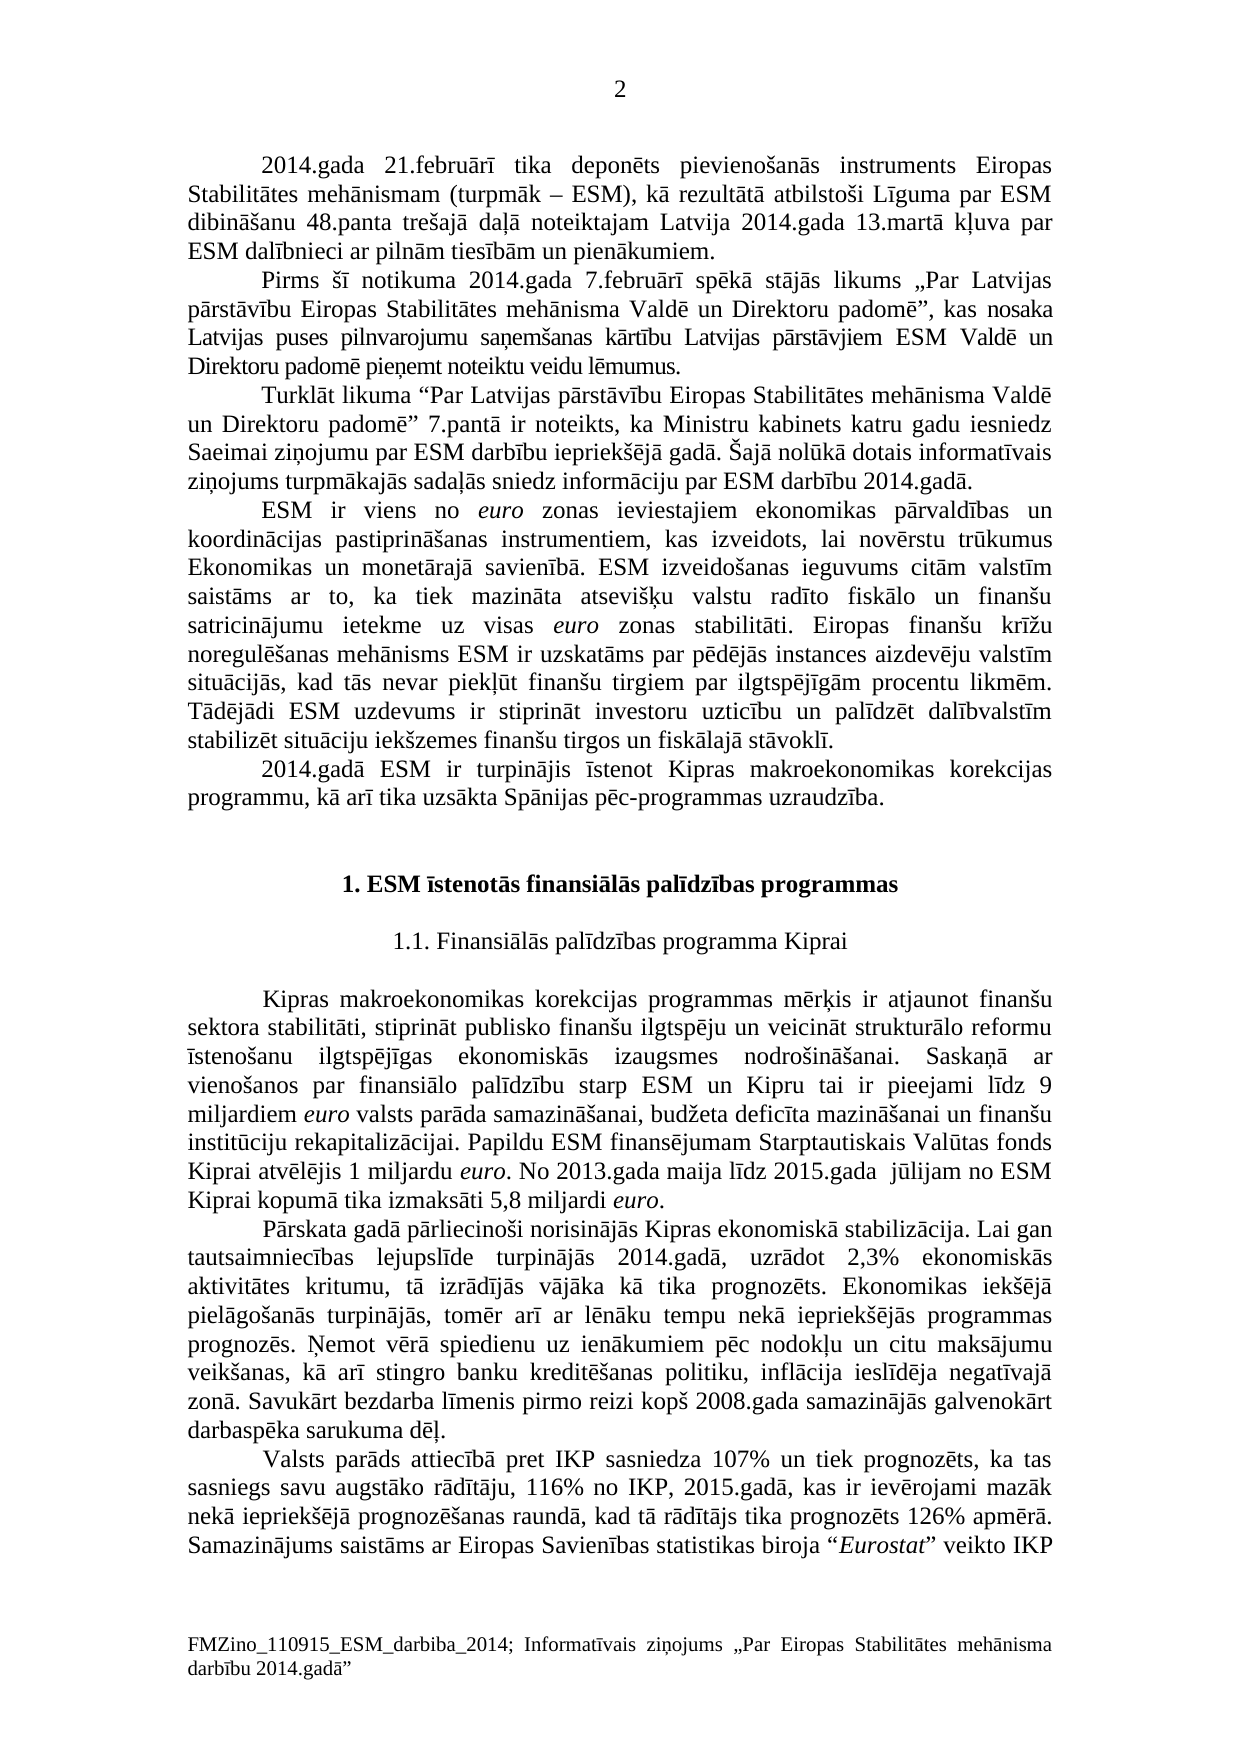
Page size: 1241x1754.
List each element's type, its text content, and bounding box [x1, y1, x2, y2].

text Pirms šī notikuma 2014.gada 7.februārī spēkā stājās likums „Par Latvijas pārstāvību Eiropas Stabilitātes mehānisma Valdē un Direktoru padomē”, kas nosaka Latvijas puses pilnvarojumu saņemšanas kārtību Latvijas pārstāvjiem ESM Valdē un Direktoru padomē pieņemt noteiktu veidu lēmumus. [187, 265, 1053, 380]
text Kipras makroekonomikas korekcijas programmas mērķis ir atjaunot finanšu sektora stabilitāti, stiprināt publisko finanšu ilgtspēju un veicināt strukturālo reformu īstenošanu ilgtspējīgas ekonomiskās izaugsmes nodrošināšanai. Saskaņā ar vienošanos par finansiālo palīdzību starp ESM un Kipru tai ir pieejami līdz 9 miljardiem euro valsts parāda samazināšanai, budžeta deficīta mazināšanai un finanšu institūciju rekapitalizācijai. Papildu ESM finansējumam Starptautiskais Valūtas fonds Kiprai atvēlējis 1 miljardu euro. No 2013.gada maija līdz 2015.gada jūlijam no ESM Kiprai kopumā tika izmaksāti 5,8 miljardi euro. [187, 984, 1053, 1214]
text 2014.gada 21.februārī tika deponēts pievienošanās instruments Eiropas Stabilitātes mehānismam (turpmāk – ESM), kā rezultātā atbilstoši Līguma par ESM dibināšanu 48.panta trešajā daļā noteiktajam Latvija 2014.gada 13.martā kļuva par ESM dalībnieci ar pilnām tiesībām un pienākumiem. [187, 150, 1053, 265]
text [187, 1444, 1053, 1559]
text 1. ESM īstenotās finansiālās palīdzības programmas [187, 869, 1053, 897]
text Turklāt likuma “Par Latvijas pārstāvību Eiropas Stabilitātes mehānisma Valdē un Direktoru padomē” 7.pantā ir noteikts, ka Ministru kabinets katru gadu iesniedz Saeimai ziņojumu par ESM darbību iepriekšējā gadā. Šajā nolūkā dotais informatīvais ziņojums turpmākajās sadaļās sniedz informāciju par ESM darbību 2014.gadā. [187, 380, 1053, 495]
text ESM ir viens no euro zonas ieviestajiem ekonomikas pārvaldības un koordinācijas pastiprināšanas instrumentiem, kas izveidots, lai novērstu trūkumus Ekonomikas un monetārajā savienībā. ESM izveidošanas ieguvums citām valstīm saistāms ar to, ka tiek mazināta atsevišķu valstu radīto fiskālo un finanšu satricinājumu ietekme uz visas euro zonas stabilitāti. Eiropas finanšu krīžu noregulēšanas mehānisms ESM ir uzskatāms par pēdējās instances aizdevēju valstīm situācijās, kad tās nevar piekļūt finanšu tirgiem par ilgtspējīgām procentu likmēm. Tādējādi ESM uzdevums ir stiprināt investoru uzticību un palīdzēt dalībvalstīm stabilizēt situāciju iekšzemes finanšu tirgos un fiskālajā stāvoklī. [187, 495, 1053, 754]
text 2014.gadā ESM ir turpinājis īstenot Kipras makroekonomikas korekcijas programmu, kā arī tika uzsākta Spānijas pēc-programmas uzraudzība. [187, 754, 1053, 811]
text Pārskata gadā pārliecinoši norisinājās Kipras ekonomiskā stabilizācija. Lai gan tautsaimniecības lejupslīde turpinājās 2014.gadā, uzrādot 2,3% ekonomiskās aktivitātes kritumu, tā izrādījās vājāka kā tika prognozēts. Ekonomikas iekšējā pielāgošanās turpinājās, tomēr arī ar lēnāku tempu nekā iepriekšējās programmas prognozēs. Ņemot vērā spiedienu uz ienākumiem pēc nodokļu un citu maksājumu veikšanas, kā arī stingro banku kreditēšanas politiku, inflācija ieslīdēja negatīvajā zonā. Savukārt bezdarba līmenis pirmo reizi kopš 2008.gada samazinājās galvenokārt darbaspēka sarukuma dēļ. [187, 1214, 1053, 1444]
text 1.1. Finansiālās palīdzības programma Kiprai [187, 926, 1053, 955]
